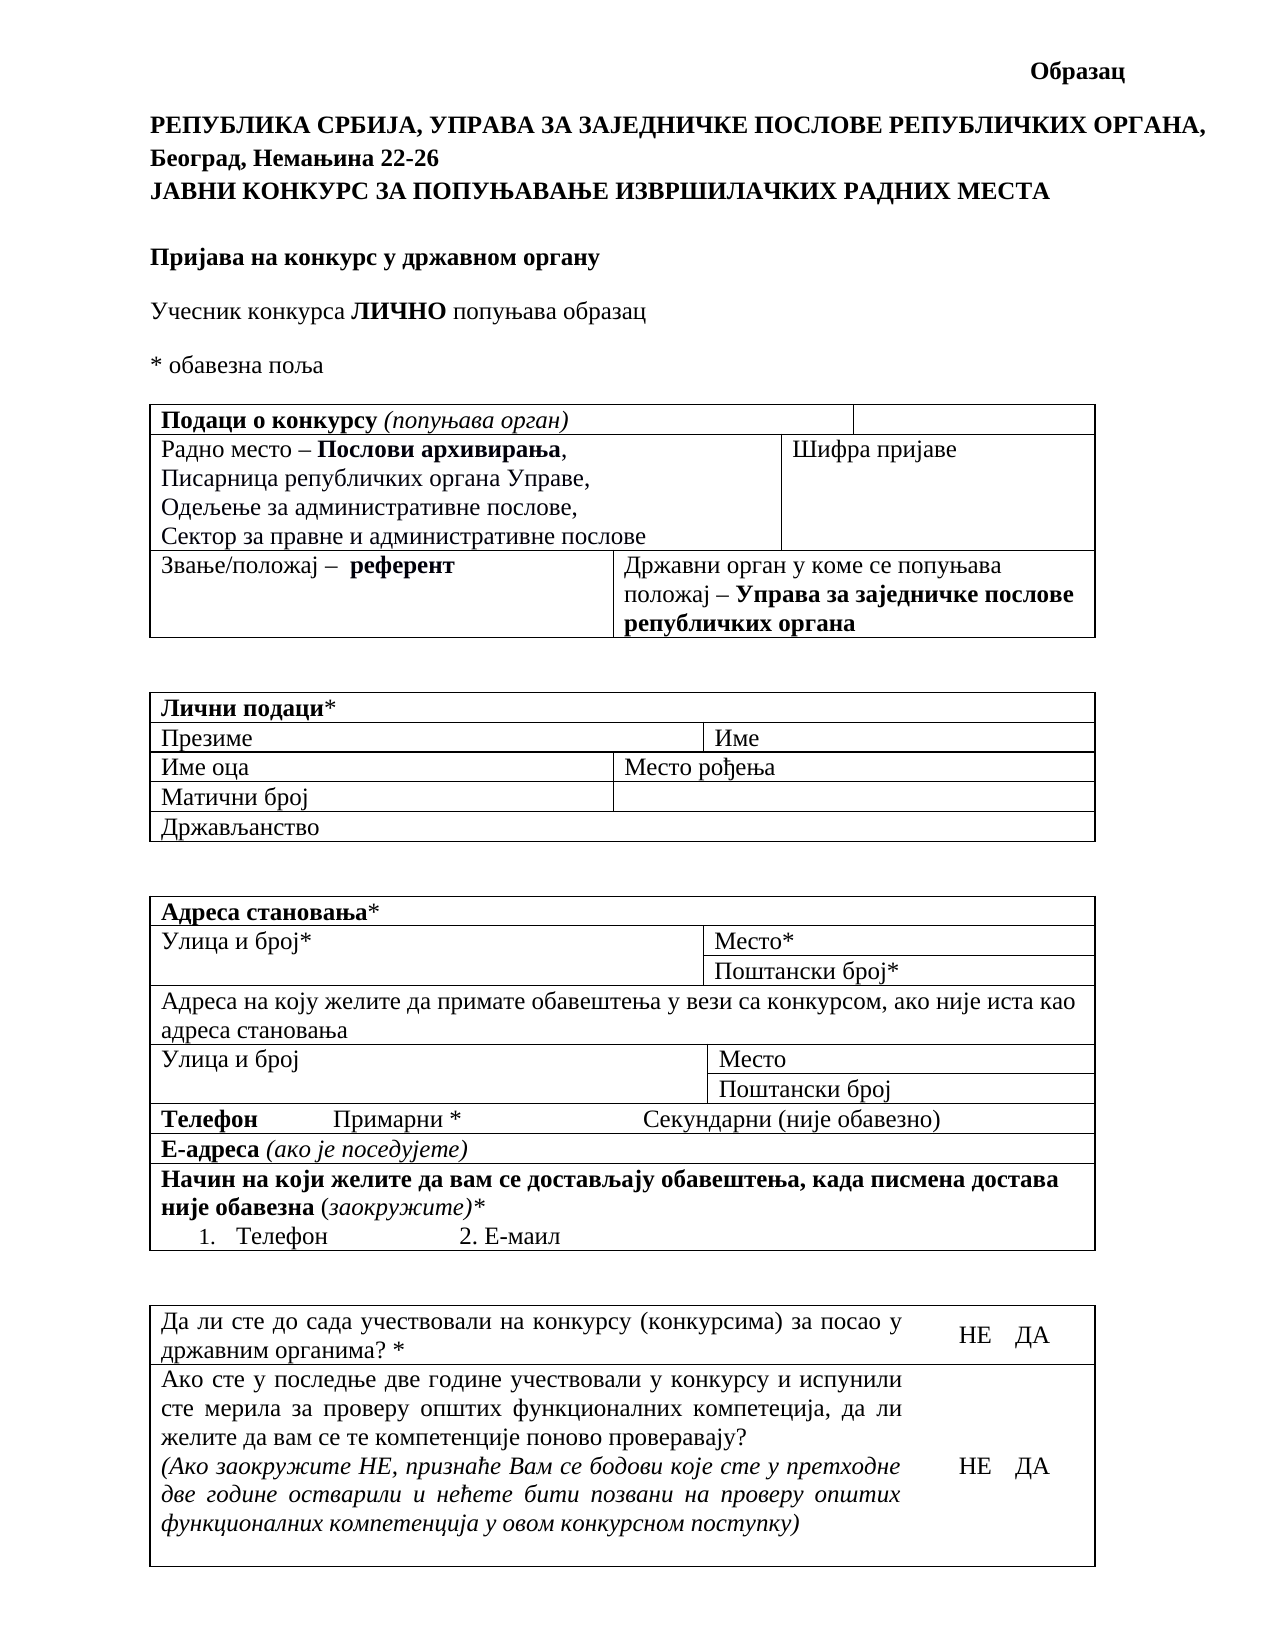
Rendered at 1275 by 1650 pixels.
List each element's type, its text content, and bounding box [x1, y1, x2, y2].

text ЈАВНИ КОНКУРС ЗА ПОПУЊАВАЊЕ ИЗВРШИЛАЧКИХ РАДНИХ МЕСТА [150, 176, 1125, 205]
table_header Лични подаци* [151, 693, 1094, 722]
table_cell Презиме [151, 723, 703, 751]
table_cell Матични број [151, 782, 613, 811]
text Пријава на конкурс у државном органу [150, 242, 1125, 271]
text Учесник конкурса ЛИЧНО попуњава образац [150, 296, 1125, 325]
table_cell НЕ [914, 1365, 1003, 1566]
table_cell Адреса на коју желите да примате обавештења у вези са конкурсом, ако није иста као адреса становања [151, 986, 1094, 1043]
table_cell Место* [704, 926, 1094, 955]
table_cell Звање/положај – референт [151, 551, 613, 637]
table_cell Место [708, 1045, 1094, 1073]
text РЕПУБЛИКА СРБИЈА, УПРАВА ЗА ЗАЈЕДНИЧКЕ ПОСЛОВЕ РЕПУБЛИЧКИХ ОРГАНА, Београд, Немањина 22-26 [150, 110, 1228, 172]
table_cell Телефон Примарни * Секундарни (није обавезно) [151, 1104, 1094, 1133]
table_header Да ли сте до сада учествовали на конкурсу (конкурсима) за посао у државним органима? * [151, 1306, 914, 1363]
table_header ДА [1003, 1306, 1094, 1363]
table_header [854, 405, 1094, 433]
table_cell Шифра пријаве [782, 435, 1094, 549]
table_cell Начин на који желите да вам се достављају обавештења, када писмена достава није обавезна (заокружите)* Телефон 2. Е-маил [151, 1164, 1094, 1250]
table_cell ДА [1003, 1365, 1094, 1566]
table_cell Поштански број* [704, 956, 1094, 985]
text * обавезна поља [150, 350, 1125, 379]
table_cell Улица и број [151, 1045, 707, 1103]
table_cell Место рођења [614, 753, 1094, 781]
text Образац [150, 56, 1125, 85]
table_cell Државни орган у коме се попуњава положај – Управа за заједничке послове републичких органа [614, 551, 1094, 637]
table_cell Држављанство [151, 812, 1094, 841]
table_cell Поштански број [708, 1074, 1094, 1103]
table_cell Име [704, 723, 1094, 751]
table_header НЕ [914, 1306, 1003, 1363]
table_cell Улица и број* [151, 926, 703, 985]
table_cell Ако сте у последње две године учествовали у конкурсу и испунили сте мерила за проверу општих функционалних компетеција, да ли желите да вам се те компетенције поново проверавају? (Ако заокружите НЕ, признаће Вам се бодови које сте у претходне две године остварили и нећете бити позвани на проверу општих функционалних компетенција у овом конкурсном поступку) [151, 1365, 914, 1566]
table_cell Е-адреса (ако је поседујете) [151, 1134, 1094, 1163]
table_header Подаци о конкурсу (попуњава орган) [151, 405, 853, 433]
table_cell Радно место – Послови архивирања, Писарница републичких органа Управе, Одељење за административне послове, Сектор за правне и административне послове [151, 435, 781, 549]
table_cell [614, 782, 1094, 811]
table_header Адреса становања* [151, 897, 1094, 925]
table_cell Име оца [151, 753, 613, 781]
